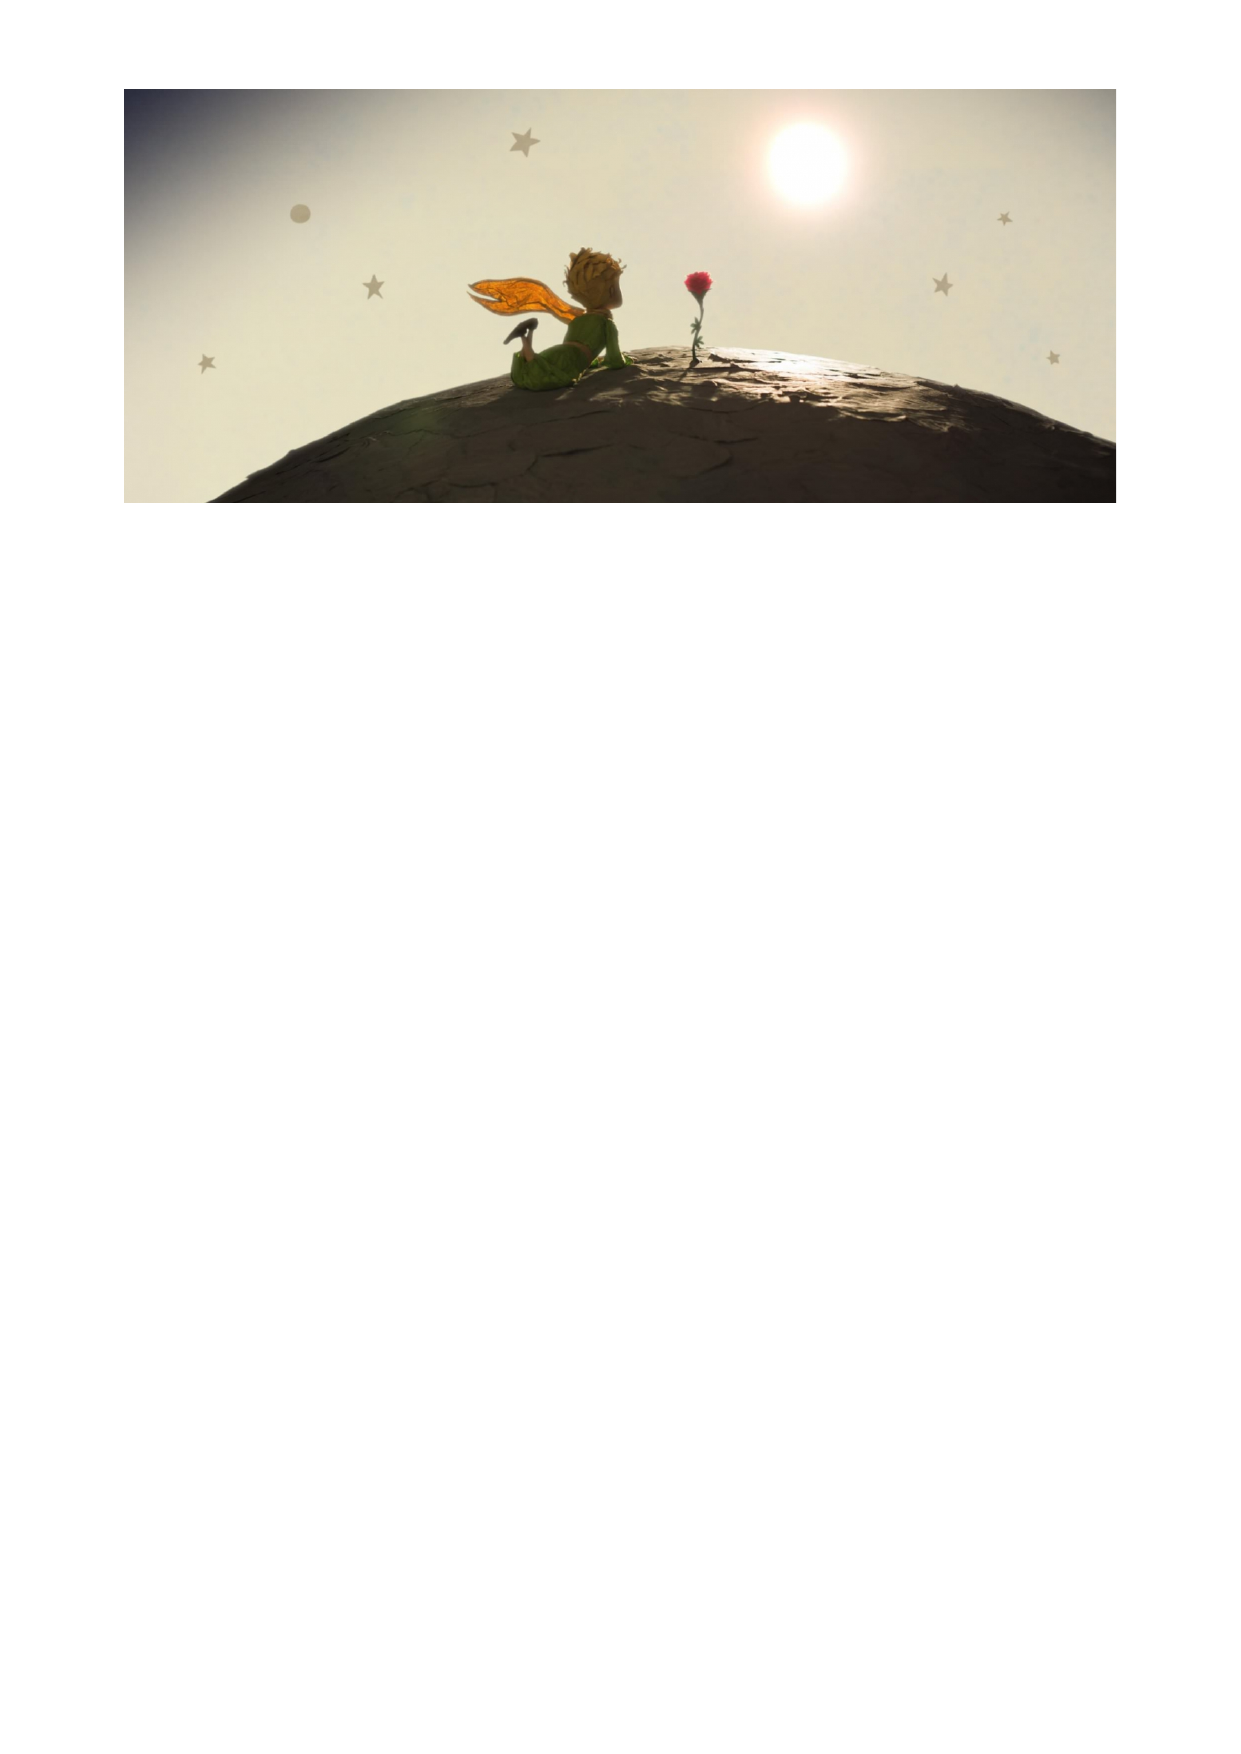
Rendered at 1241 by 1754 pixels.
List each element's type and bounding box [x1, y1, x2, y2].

picture [124, 89, 1117, 503]
